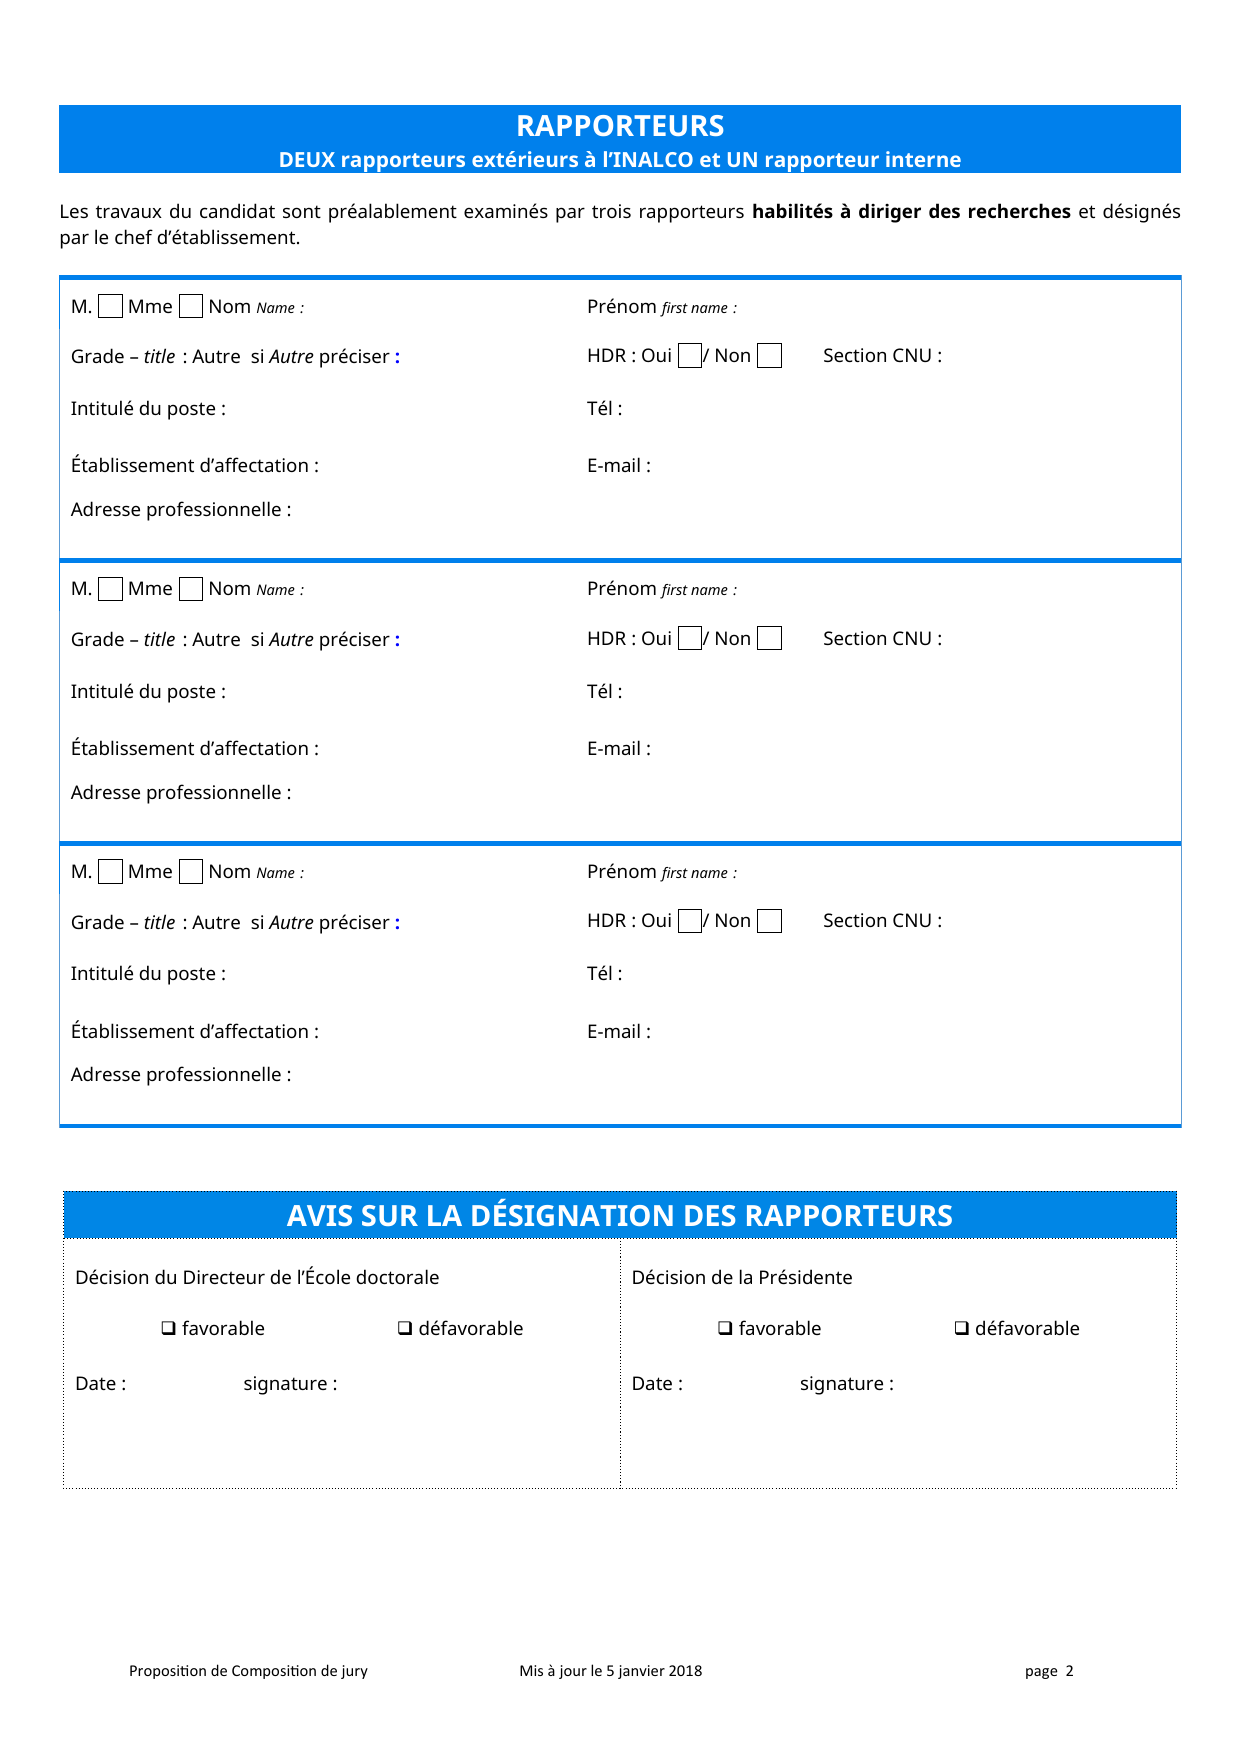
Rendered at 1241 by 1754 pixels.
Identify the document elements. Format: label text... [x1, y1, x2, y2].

table_cell M. Mme Nom Name : [60, 563, 576, 611]
table_cell Prénom first name : [576, 846, 1181, 894]
table_cell Grade – title : si Autre préciser : [60, 894, 576, 947]
table_cell HDR : Oui / Non [576, 329, 812, 382]
table_cell Prénom first name : [576, 563, 1181, 611]
table_header M. Mme Nom Name : [60, 280, 576, 328]
table_cell Intitulé du poste : [60, 664, 576, 717]
table_cell Établissement d’affectation : [60, 435, 576, 496]
text Les travaux du candidat sont préalablement examinés par trois rapporteurs habilités à diriger des recherches et désignés par le chef d’établissement. [59, 199, 1181, 250]
table_cell Décision du Directeur de l’École doctorale favorable défavorable Date : signature : [64, 1238, 620, 1488]
table_cell Décision de la Présidente favorable défavorable Date : signature : [620, 1238, 1177, 1488]
table_cell Grade – title : si Autre préciser : [60, 611, 576, 664]
text RAPPORTEURS [59, 105, 1181, 145]
table_cell Intitulé du poste : [60, 382, 576, 435]
table_cell HDR : Oui / Non [576, 611, 812, 664]
table_cell E-mail : [576, 435, 1181, 496]
table_cell Tél : [576, 947, 1181, 1000]
table_cell Intitulé du poste : [60, 947, 576, 1000]
table_cell Section CNU : [812, 894, 1181, 947]
text DEUX rapporteurs extérieurs à l’INALCO et UN rapporteur interne [59, 145, 1181, 173]
table_cell Établissement d’affectation : [60, 718, 576, 779]
table_cell Tél : [576, 664, 1181, 717]
table_cell Adresse professionnelle : [60, 1062, 1181, 1123]
table_cell E-mail : [576, 1000, 1181, 1062]
table_cell M. Mme Nom Name : [60, 846, 576, 894]
table_cell Grade – title : si Autre préciser : [60, 329, 576, 382]
table_cell HDR : Oui / Non [576, 894, 812, 947]
table_cell Section CNU : [812, 329, 1181, 382]
table_cell Adresse professionnelle : [60, 496, 1181, 558]
table_cell E-mail : [576, 718, 1181, 779]
table_header Prénom first name : [576, 280, 1181, 328]
table_cell Tél : [576, 382, 1181, 435]
table_cell Section CNU : [812, 611, 1181, 664]
table_cell Établissement d’affectation : [60, 1000, 576, 1062]
table_header AVIS SUR LA DÉSIGNATION DES RAPPORTEURS [64, 1191, 1177, 1238]
table_cell Adresse professionnelle : [60, 779, 1181, 841]
